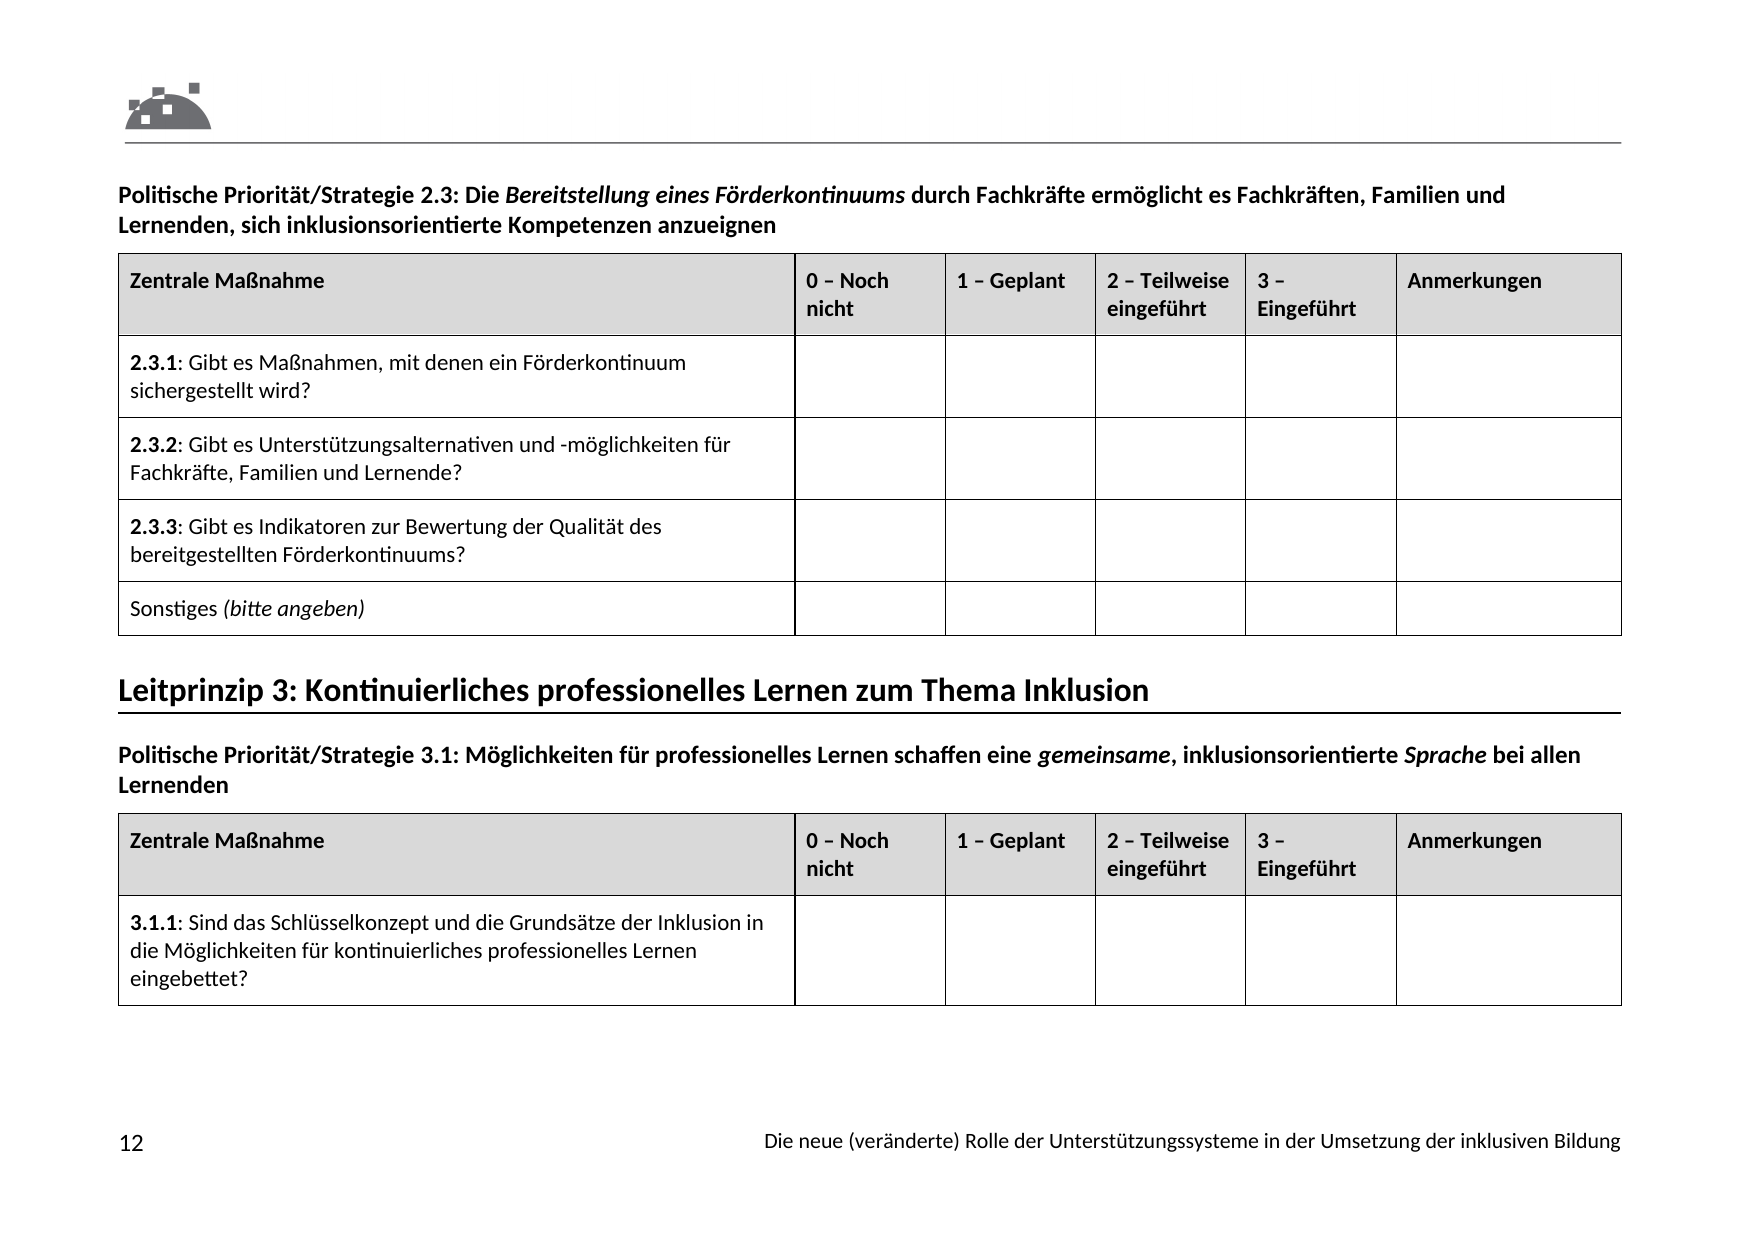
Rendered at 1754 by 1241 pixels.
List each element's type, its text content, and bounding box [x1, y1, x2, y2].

table_cell [946, 336, 1095, 417]
picture [118, 73, 1622, 151]
table_header 0 – Noch nicht [796, 814, 945, 895]
table_cell 2.3.3: Gibt es Indikatoren zur Bewertung der Qualität des bereitgestellten Förderkontinuums? [119, 500, 794, 581]
table_cell [1397, 418, 1621, 499]
table_cell [796, 500, 945, 581]
table_cell 3.1.1: Sind das Schlüsselkonzept und die Grundsätze der Inklusion in die Möglichkeiten für kontinuierliches professionelles Lernen eingebettet? [119, 896, 794, 1005]
table_cell [1096, 582, 1245, 635]
table_header 3 – Eingeführt [1246, 814, 1396, 895]
table_cell [796, 418, 945, 499]
table_header Zentrale Maßnahme [119, 814, 794, 895]
table_header 1 – Geplant [946, 814, 1095, 895]
table_cell [946, 418, 1095, 499]
table_header Anmerkungen [1397, 814, 1621, 895]
table_cell [1246, 500, 1396, 581]
table_header 3 – Eingeführt [1246, 254, 1396, 334]
table_cell [1096, 500, 1245, 581]
table_cell 2.3.2: Gibt es Unterstützungsalternativen und -möglichkeiten für Fachkräfte, Familien und Lernende? [119, 418, 794, 499]
table_cell [1246, 896, 1396, 1005]
table_cell [946, 582, 1095, 635]
table_cell [1096, 418, 1245, 499]
table_header 2 – Teilweise eingeführt [1096, 814, 1245, 895]
table_cell [1246, 582, 1396, 635]
subtitle Leitprinzip 3: Kontinuierliches professionelles Lernen zum Thema Inklusion [118, 669, 1621, 712]
table_header 0 – Noch nicht [796, 254, 945, 334]
table_cell Sonstiges (bitte angeben) [119, 582, 794, 635]
table_cell [796, 582, 945, 635]
table_cell [1397, 582, 1621, 635]
table_cell [1246, 336, 1396, 417]
table_cell 2.3.1: Gibt es Maßnahmen, mit denen ein Förderkontinuum sichergestellt wird? [119, 336, 794, 417]
table_header 1 – Geplant [946, 254, 1095, 334]
table_cell [796, 336, 945, 417]
table_header Anmerkungen [1397, 254, 1621, 334]
subtitle Politische Priorität/Strategie 3.1: Möglichkeiten für professionelles Lernen schaffen eine gemeinsame, inklusionsorientierte Sprache bei allen Lernenden [118, 739, 1621, 800]
table_cell [1397, 500, 1621, 581]
table_cell [796, 896, 945, 1005]
table_cell [1397, 896, 1621, 1005]
table_cell [946, 500, 1095, 581]
table_cell [1246, 418, 1396, 499]
table_cell [1397, 336, 1621, 417]
table_header Zentrale Maßnahme [119, 254, 794, 334]
table_cell [946, 896, 1095, 1005]
subtitle Politische Priorität/Strategie 2.3: Die Bereitstellung eines Förderkontinuums durch Fachkräfte ermöglicht es Fachkräften, Familien und Lernenden, sich inklusionsorientierte Kompetenzen anzueignen [118, 179, 1621, 240]
table_cell [1096, 336, 1245, 417]
table_cell [1096, 896, 1245, 1005]
table_header 2 – Teilweise eingeführt [1096, 254, 1245, 334]
